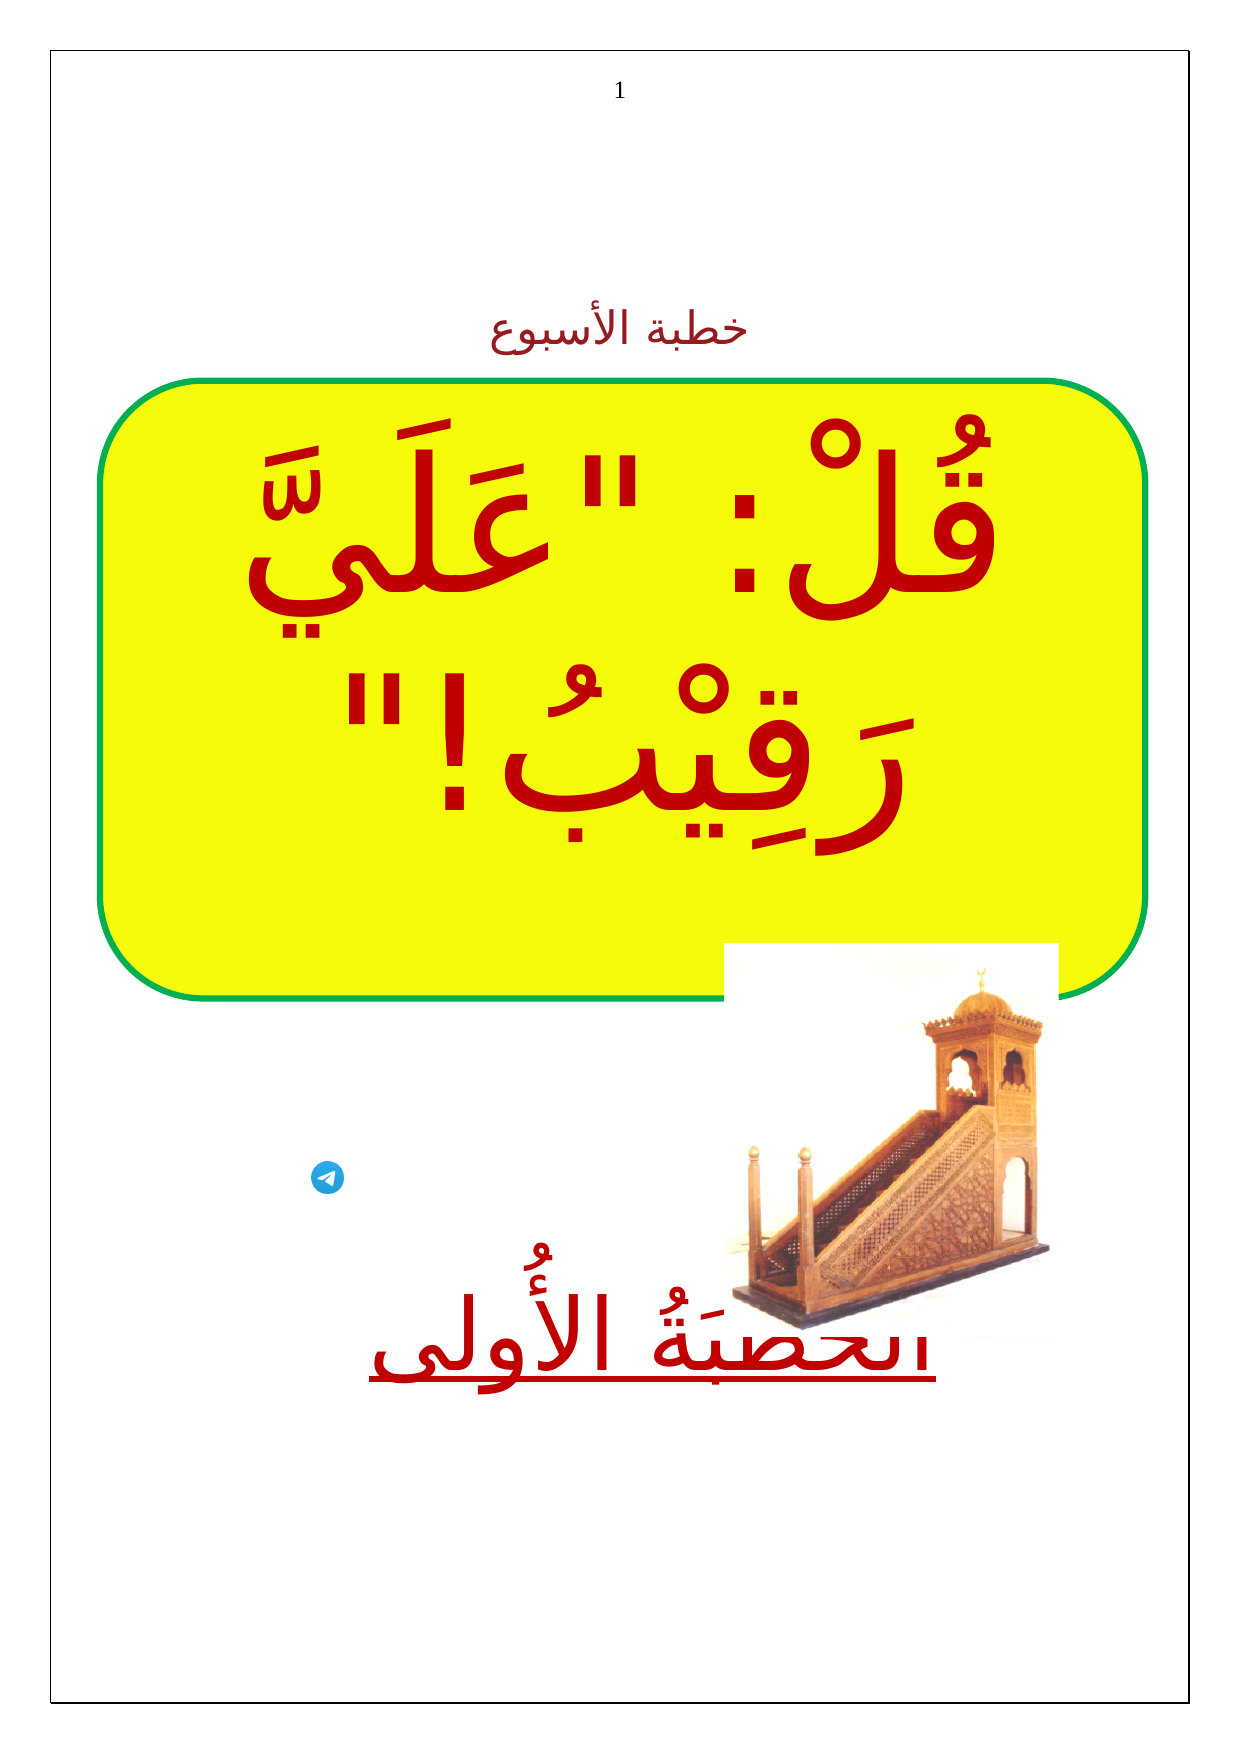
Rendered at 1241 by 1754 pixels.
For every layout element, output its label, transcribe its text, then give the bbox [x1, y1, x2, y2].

text خطبة الأسبوع [187, 286, 1052, 359]
picture [311, 1161, 344, 1194]
text الخُطْبَةُ الأُولى [187, 1277, 1117, 1393]
